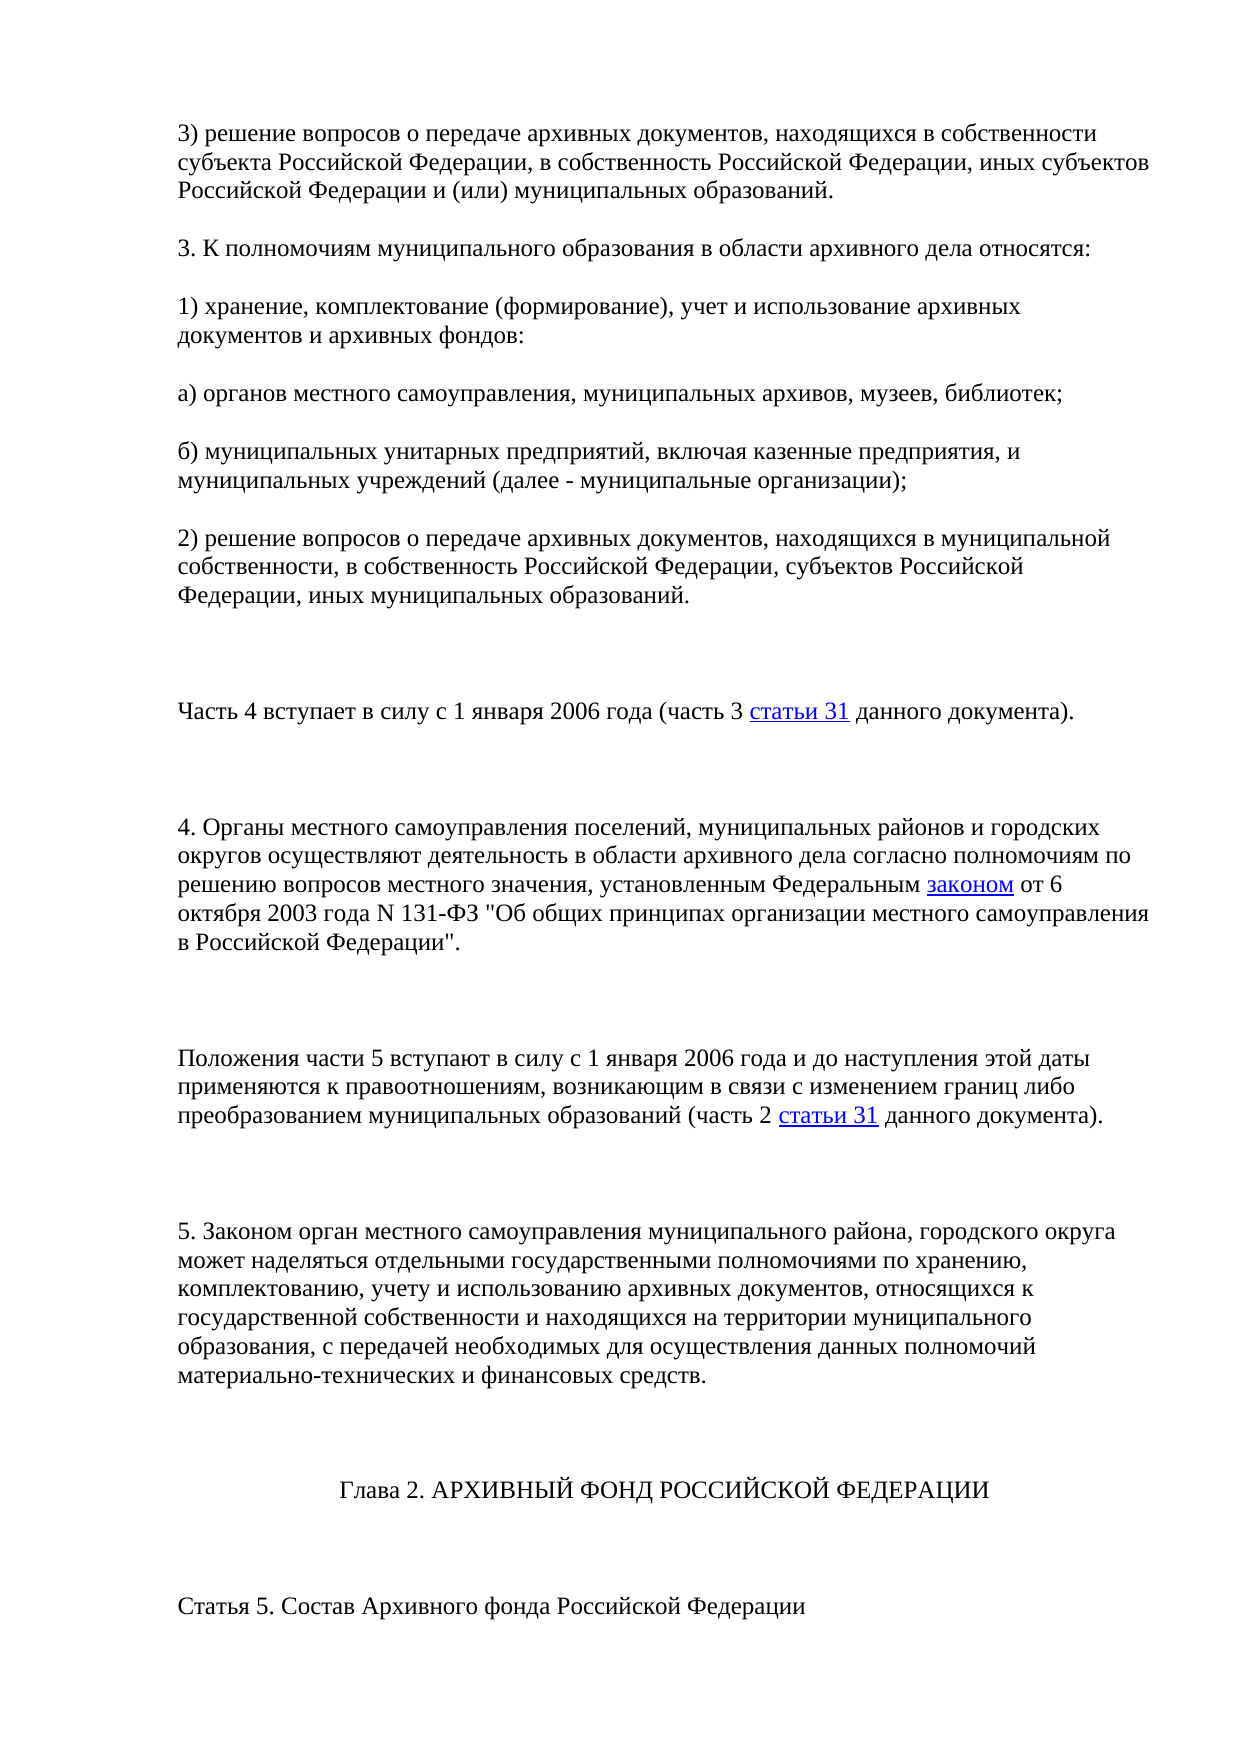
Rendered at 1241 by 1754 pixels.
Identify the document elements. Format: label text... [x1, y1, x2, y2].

text б) муниципальных унитарных предприятий, включая казенные предприятия, и муниципальных учреждений (далее - муниципальные организации); [177, 436, 1152, 493]
text 3. К полномочиям муниципального образования в области архивного дела относятся: [177, 233, 1152, 262]
text Статья 5. Состав Архивного фонда Российской Федерации [177, 1591, 1152, 1620]
text Глава 2. АРХИВНЫЙ ФОНД РОССИЙСКОЙ ФЕДЕРАЦИИ [177, 1476, 1152, 1504]
text 4. Органы местного самоуправления поселений, муниципальных районов и городских округов осуществляют деятельность в области архивного дела согласно полномочиям по решению вопросов местного значения, установленным Федеральным законом от 6 октября 2003 года N 131-ФЗ "Об общих принципах организации местного самоуправления в Российской Федерации". [177, 812, 1152, 956]
text 2) решение вопросов о передаче архивных документов, находящихся в муниципальной собственности, в собственность Российской Федерации, субъектов Российской Федерации, иных муниципальных образований. [177, 523, 1152, 609]
text Положения части 5 вступают в силу с 1 января 2006 года и до наступления этой даты применяются к правоотношениям, возникающим в связи с изменением границ либо преобразованием муниципальных образований (часть 2 статьи 31 данного документа). [177, 1043, 1152, 1129]
text Часть 4 вступает в силу с 1 января 2006 года (часть 3 статьи 31 данного документа). [177, 696, 1152, 725]
text 3) решение вопросов о передаче архивных документов, находящихся в собственности субъекта Российской Федерации, в собственность Российской Федерации, иных субъектов Российской Федерации и (или) муниципальных образований. [177, 118, 1152, 204]
text 5. Законом орган местного самоуправления муниципального района, городского округа может наделяться отдельными государственными полномочиями по хранению, комплектованию, учету и использованию архивных документов, относящихся к государственной собственности и находящихся на территории муниципального образования, с передачей необходимых для осуществления данных полномочий материально-технических и финансовых средств. [177, 1216, 1152, 1388]
text 1) хранение, комплектование (формирование), учет и использование архивных документов и архивных фондов: [177, 291, 1152, 349]
text а) органов местного самоуправления, муниципальных архивов, музеев, библиотек; [177, 378, 1152, 407]
